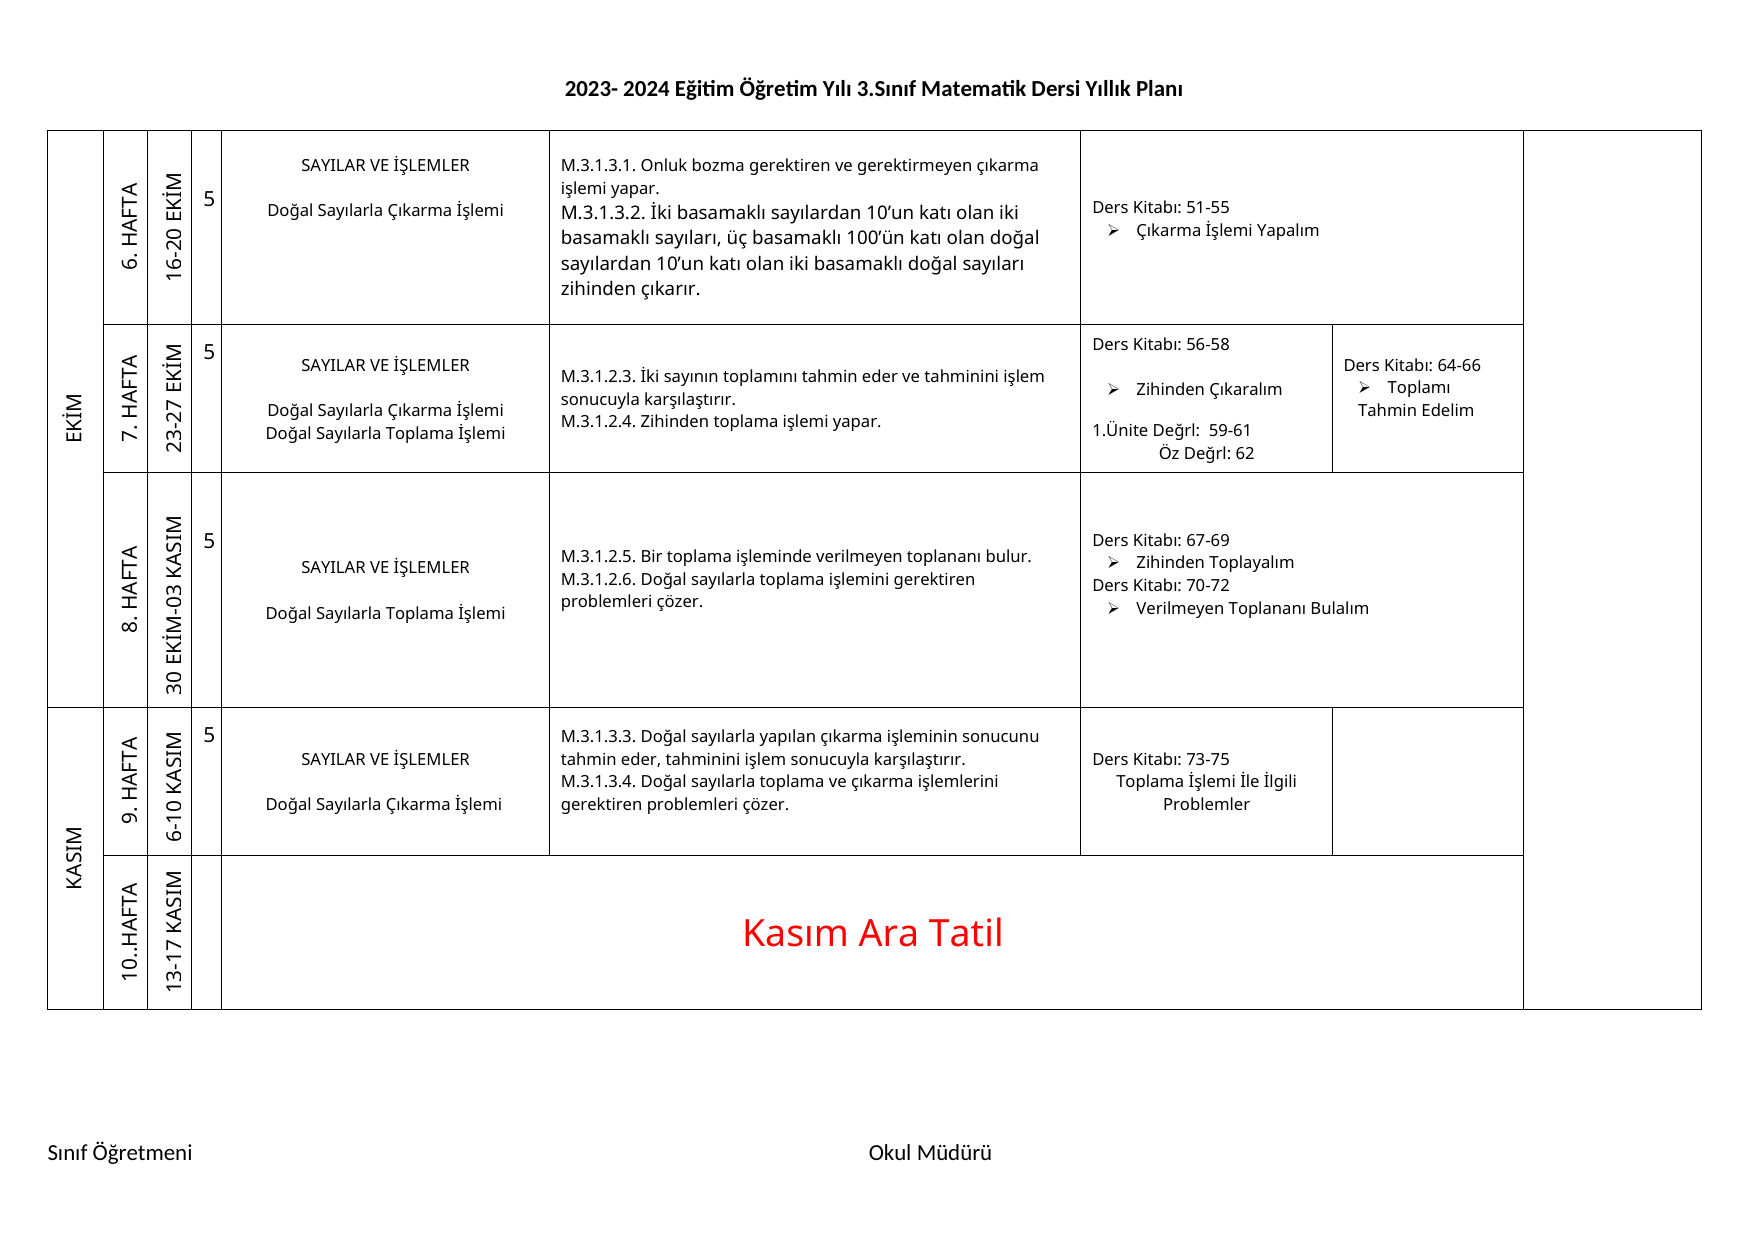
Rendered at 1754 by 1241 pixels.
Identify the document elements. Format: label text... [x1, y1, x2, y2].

table_cell [1333, 708, 1523, 854]
table_cell 5 [192, 708, 221, 854]
table_cell 13-17 KASIM [148, 856, 191, 1009]
table_cell Ders Kitabı: 51-55 Çıkarma İşlemi Yapalım [1081, 131, 1523, 324]
table_cell SAYILAR VE İŞLEMLER Doğal Sayılarla Çıkarma İşlemi [222, 708, 549, 854]
table_cell 7. HAFTA [104, 325, 147, 472]
table_cell [1524, 131, 1701, 1009]
table_cell Ders Kitabı: 73-75 Toplama İşlemi İle İlgili Problemler [1081, 708, 1332, 854]
table_cell 8. HAFTA [104, 473, 147, 707]
table_cell EKİM [48, 131, 103, 707]
table_cell SAYILAR VE İŞLEMLER Doğal Sayılarla Çıkarma İşlemi [222, 131, 549, 324]
table_cell 16-20 EKİM [148, 131, 191, 324]
table_cell SAYILAR VE İŞLEMLER Doğal Sayılarla Çıkarma İşlemi Doğal Sayılarla Toplama İşlemi [222, 325, 549, 472]
table_cell 6-10 KASIM [148, 708, 191, 854]
table_cell Kasım Ara Tatil [222, 856, 1523, 1009]
table_cell SAYILAR VE İŞLEMLER Doğal Sayılarla Toplama İşlemi [222, 473, 549, 707]
table_cell 9. HAFTA [104, 708, 147, 854]
table_cell 5 [192, 131, 221, 324]
table_cell KASIM [48, 708, 103, 1009]
table_cell 10..HAFTA [104, 856, 147, 1009]
table_cell 6. HAFTA [104, 131, 147, 324]
table_cell M.3.1.3.3. Doğal sayılarla yapılan çıkarma işleminin sonucunu tahmin eder, tahminini işlem sonucuyla karşılaştırır. M.3.1.3.4. Doğal sayılarla toplama ve çıkarma işlemlerini gerektiren problemleri çözer. [550, 708, 1080, 854]
table_cell [192, 856, 221, 1009]
table_cell M.3.1.2.3. İki sayının toplamını tahmin eder ve tahminini işlem sonucuyla karşılaştırır. M.3.1.2.4. Zihinden toplama işlemi yapar. [550, 325, 1080, 472]
table_cell Ders Kitabı: 67-69 Zihinden Toplayalım Ders Kitabı: 70-72 Verilmeyen Toplananı Bulalım [1081, 473, 1523, 707]
table_cell 30 EKİM-03 KASIM KASIM [148, 473, 191, 707]
table_cell 23-27 EKİM [148, 325, 191, 472]
table_cell Ders Kitabı: 64-66 Toplamı Tahmin Edelim [1333, 325, 1523, 472]
table_cell Ders Kitabı: 56-58 Zihinden Çıkaralım 1.Ünite Değrl: 59-61 Öz Değrl: 62 [1081, 325, 1332, 472]
table_cell 5 [192, 473, 221, 707]
table_cell 5 [192, 325, 221, 472]
table_cell M.3.1.2.5. Bir toplama işleminde verilmeyen toplananı bulur. M.3.1.2.6. Doğal sayılarla toplama işlemini gerektiren problemleri çözer. [550, 473, 1080, 707]
table_cell M.3.1.3.1. Onluk bozma gerektiren ve gerektirmeyen çıkarma işlemi yapar. M.3.1.3.2. İki basamaklı sayılardan 10’un katı olan iki basamaklı sayıları, üç basamaklı 100’ün katı olan doğal sayılardan 10’un katı olan iki basamaklı doğal sayıları zihinden çıkarır. [550, 131, 1080, 324]
